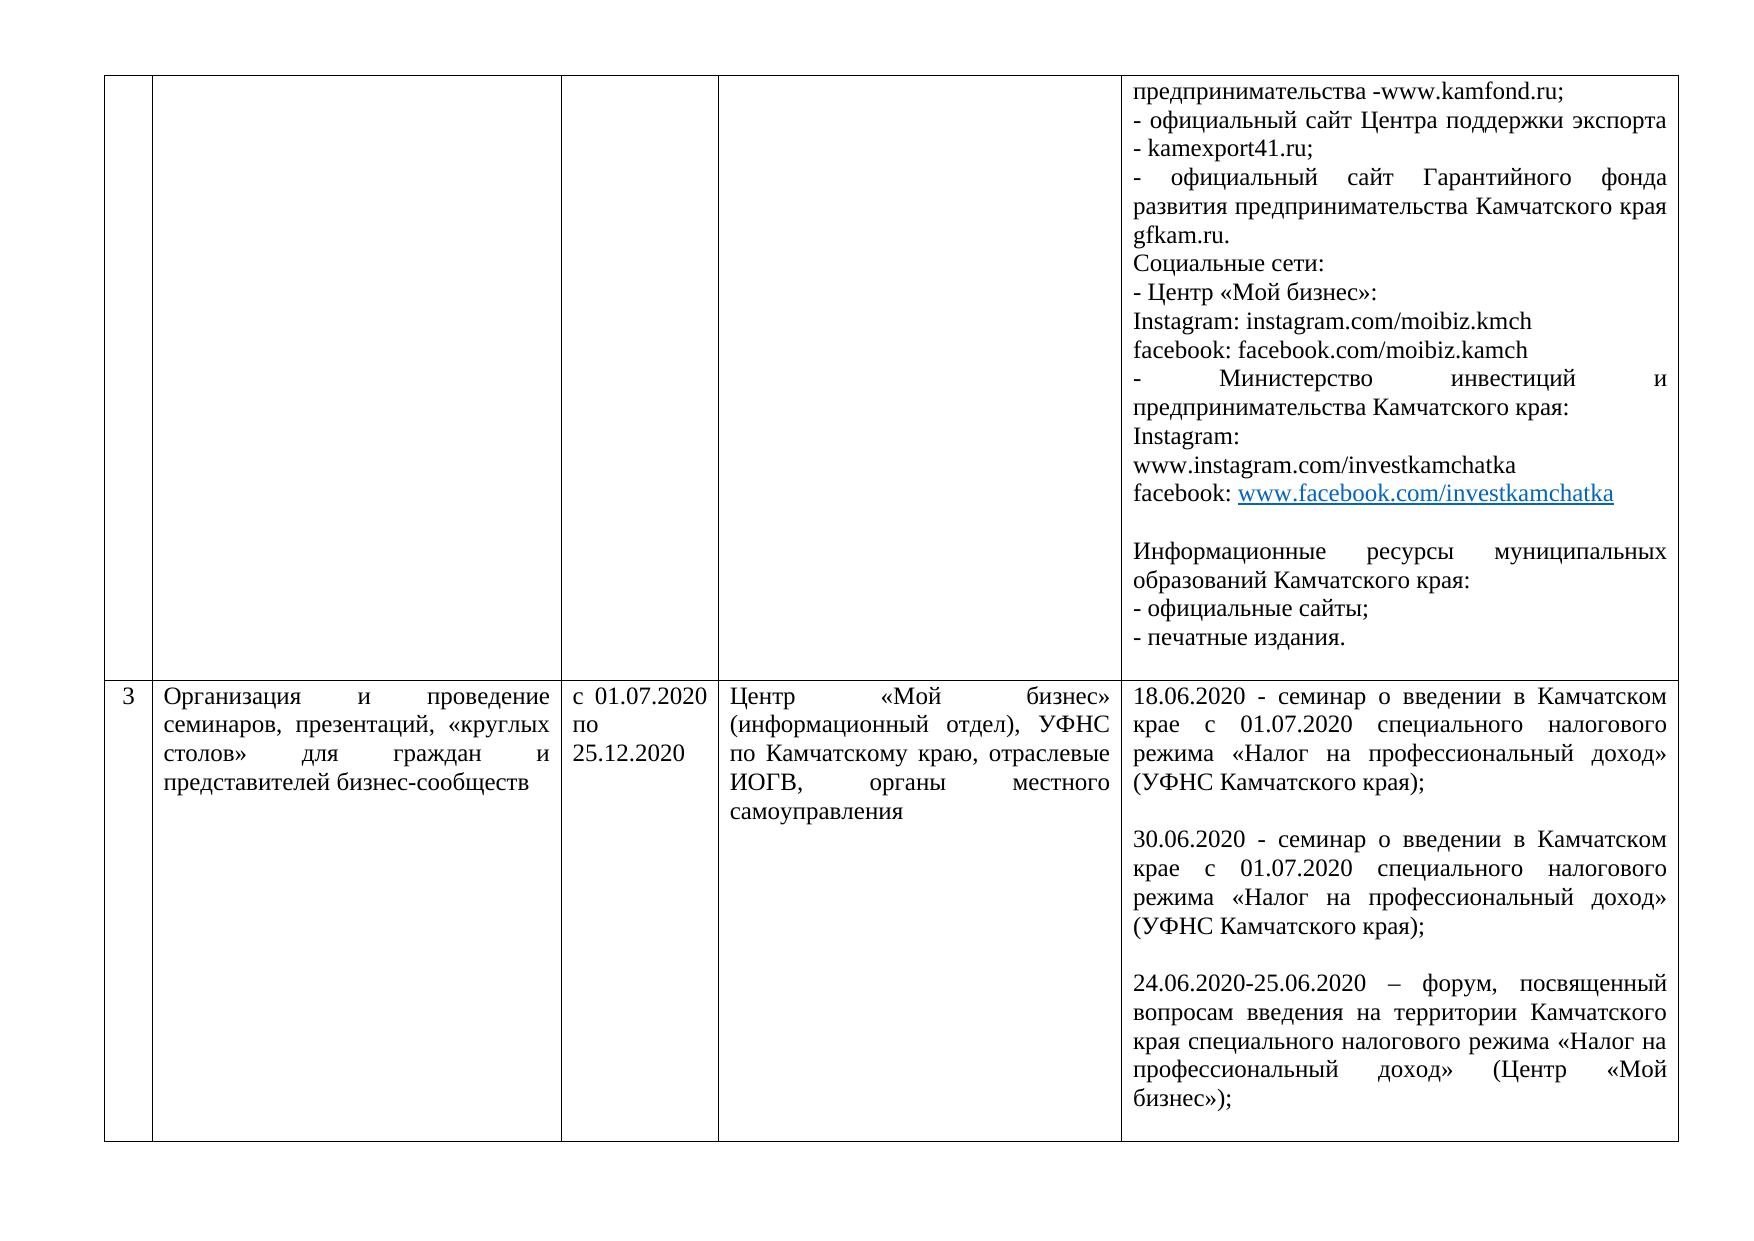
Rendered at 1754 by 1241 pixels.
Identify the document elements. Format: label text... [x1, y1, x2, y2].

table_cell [719, 681, 1121, 1141]
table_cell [153, 76, 561, 680]
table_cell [562, 681, 718, 1141]
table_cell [1122, 76, 1678, 680]
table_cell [153, 681, 561, 1141]
table_cell 3 [105, 681, 152, 1141]
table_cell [562, 76, 718, 680]
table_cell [1122, 681, 1678, 1141]
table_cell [719, 76, 1121, 680]
table_cell 2 [105, 76, 152, 680]
